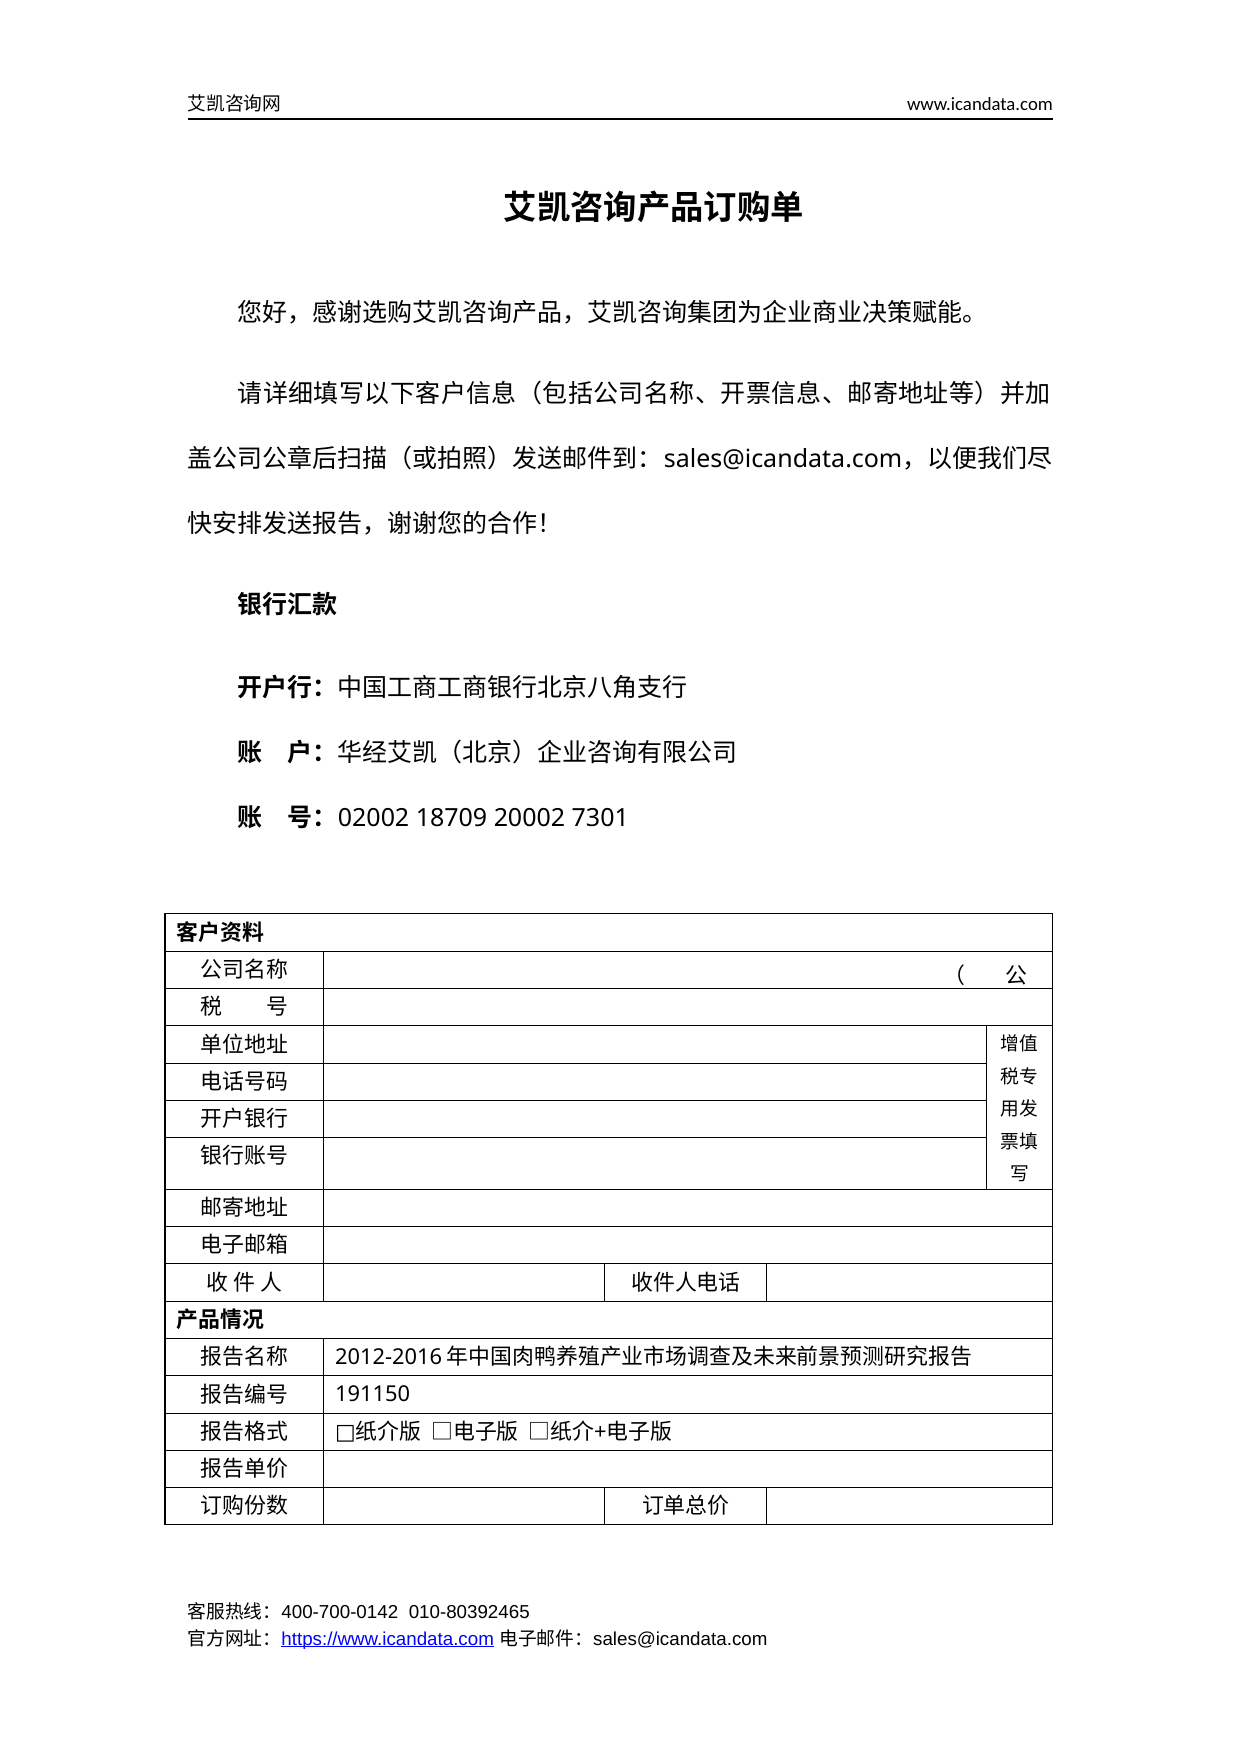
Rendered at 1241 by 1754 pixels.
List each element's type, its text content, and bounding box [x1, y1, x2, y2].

table_cell [324, 1101, 986, 1137]
table_cell 单位地址 [166, 1026, 323, 1062]
table_cell 收 件 人 [166, 1264, 323, 1301]
table_cell 报告编号 [166, 1376, 323, 1412]
table_cell 报告单价 [166, 1451, 323, 1487]
table_cell [767, 1264, 1052, 1301]
table_cell 订购份数 [166, 1488, 323, 1524]
table_cell [324, 1451, 1052, 1487]
table_cell [324, 1064, 986, 1100]
table_header 客户资料 [166, 914, 1052, 951]
table_cell 税 号 [166, 989, 323, 1025]
table_cell [324, 1488, 604, 1524]
table_cell 银行账号 [166, 1138, 323, 1189]
table_cell [324, 1138, 986, 1189]
text 请详细填写以下客户信息（包括公司名称、开票信息、邮寄地址等）并加盖公司公章后扫描（或拍照）发送邮件到：sales@icandata.com，以便我们尽快安排发送报告，谢谢您的合作！ [187, 359, 1053, 554]
table_cell 产品情况 [166, 1302, 1052, 1338]
table_cell [324, 1227, 1052, 1263]
text 账 号：02002 18709 20002 7301 [187, 783, 1053, 848]
table_cell 报告格式 [166, 1414, 323, 1450]
table_cell 公司名称 [166, 952, 323, 988]
text 艾凯咨询产品订购单 [187, 172, 1053, 237]
table_cell 开户银行 [166, 1101, 323, 1137]
table_cell 电子邮箱 [166, 1227, 323, 1263]
text 您好，感谢选购艾凯咨询产品，艾凯咨询集团为企业商业决策赋能。 [187, 278, 1053, 343]
text 账 户：华经艾凯（北京）企业咨询有限公司 [187, 718, 1053, 783]
table_cell [324, 1190, 1052, 1226]
table_cell [324, 952, 1052, 988]
table_cell 2012-2016年中国肉鸭养殖产业市场调查及未来前景预测研究报告 [324, 1339, 1052, 1375]
table_cell 191150 [324, 1376, 1052, 1412]
table_cell 订单总价 [605, 1488, 766, 1524]
table_cell [324, 989, 1052, 1025]
table_cell [324, 1026, 986, 1062]
table_cell 电话号码 [166, 1064, 323, 1100]
text 开户行：中国工商工商银行北京八角支行 [187, 653, 1053, 718]
table_cell 邮寄地址 [166, 1190, 323, 1226]
text 银行汇款 [187, 570, 1053, 635]
table_cell 报告名称 [166, 1339, 323, 1375]
table_cell 增值税专用发票填写 [987, 1026, 1052, 1189]
table_cell □纸介版 □电子版 □纸介+电子版 [324, 1414, 1052, 1450]
table_cell [767, 1488, 1052, 1524]
table_cell [324, 1264, 604, 1301]
table_cell 收件人电话 [605, 1264, 766, 1301]
